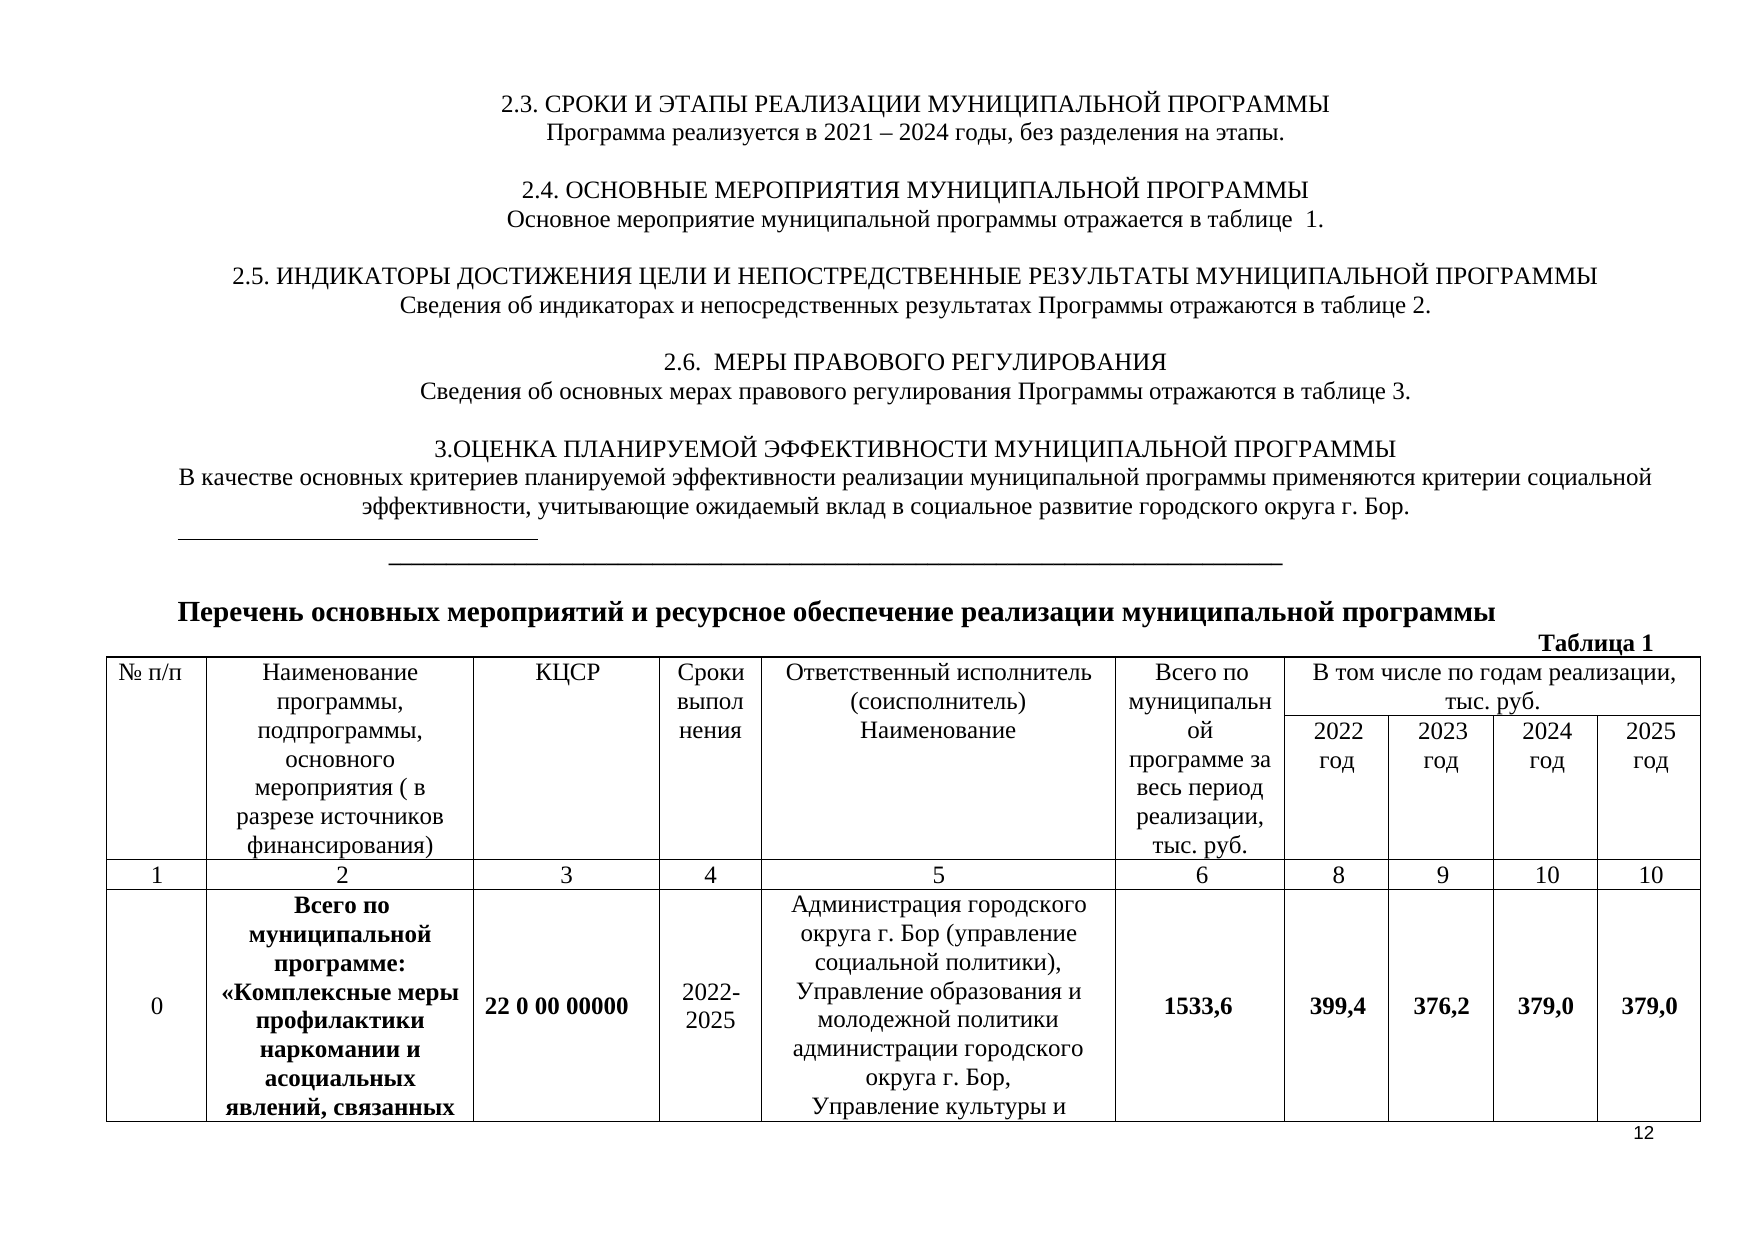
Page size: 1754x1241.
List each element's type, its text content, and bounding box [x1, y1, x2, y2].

table_cell 2022 год [1285, 716, 1388, 859]
text В качестве основных критериев планируемой эффективности реализации муниципальной программы применяются критерии социальной эффективности, учитывающие ожидаемый вклад в социальное развитие городского округа г. Бор. [118, 462, 1654, 520]
table_cell 2023 год [1389, 716, 1493, 859]
table_cell 0 [107, 890, 206, 1121]
table_cell 3 [474, 860, 659, 888]
table_cell 1533,6 [1116, 890, 1284, 1121]
text ______________________________________________________________________________ [118, 541, 1654, 568]
text Перечень основных мероприятий и ресурсное обеспечение реализации муниципальной программы [118, 594, 1654, 628]
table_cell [762, 890, 1115, 1121]
table_cell 8 [1285, 860, 1388, 888]
table_header Сроки выполнения [660, 658, 761, 859]
table_header В том числе по годам реализации, тыс. руб. [1285, 658, 1700, 715]
table_cell 399,4 [1285, 890, 1388, 1121]
table_cell 2022-2025 [660, 890, 761, 1121]
text Сведения об основных мерах правового регулирования Программы отражаются в таблице 3. [118, 376, 1654, 405]
table_cell 1 [107, 860, 206, 888]
text Основное мероприятие муниципальной программы отражается в таблице 1. [118, 204, 1654, 232]
table_cell 376,2 [1389, 890, 1493, 1121]
table_cell 10 [1598, 860, 1700, 888]
table_cell 4 [660, 860, 761, 888]
text 2.3. СРОКИ И ЭТАПЫ РЕАЛИЗАЦИИ МУНИЦИПАЛЬНОЙ ПРОГРАММЫ [118, 89, 1654, 117]
table_cell 9 [1389, 860, 1493, 888]
table_cell 10 [1494, 860, 1597, 888]
table_header № п/п [107, 658, 206, 859]
table_cell 22 0 00 00000 [474, 890, 659, 1121]
text 2.6. МЕРЫ ПРАВОВОГО РЕГУЛИРОВАНИЯ [118, 347, 1654, 376]
table_cell 379,0 [1494, 890, 1597, 1121]
table_cell 2024 год [1494, 716, 1597, 859]
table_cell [207, 890, 473, 1121]
table_cell 2 [207, 860, 473, 888]
table_header Наименование программы, подпрограммы, основного мероприятия ( в разрезе источников финансирования) [207, 658, 473, 859]
table_header Ответственный исполнитель (соисполнитель) Наименование [762, 658, 1115, 859]
table_cell 5 [762, 860, 1115, 888]
text 3.ОЦЕНКА ПЛАНИРУЕМОЙ ЭФФЕКТИВНОСТИ МУНИЦИПАЛЬНОЙ ПРОГРАММЫ [118, 434, 1654, 462]
table_cell 2025 год [1598, 716, 1700, 859]
text 2.5. ИНДИКАТОРЫ ДОСТИЖЕНИЯ ЦЕЛИ И НЕПОСТРЕДСТВЕННЫЕ РЕЗУЛЬТАТЫ МУНИЦИПАЛЬНОЙ ПРОГРАММЫ [118, 261, 1654, 290]
table_cell 6 [1116, 860, 1284, 888]
text Программа реализуется в 2021 – 2024 годы, без разделения на этапы. [118, 117, 1654, 146]
text Сведения об индикаторах и непосредственных результатах Программы отражаются в таблице 2. [118, 290, 1654, 319]
table_header Всего по муниципальной программе за весь период реализации, тыс. руб. [1116, 658, 1284, 859]
table_cell 379,0 [1598, 890, 1700, 1121]
text 2.4. ОСНОВНЫЕ МЕРОПРИЯТИЯ МУНИЦИПАЛЬНОЙ ПРОГРАММЫ [118, 175, 1654, 204]
table_header КЦСР [474, 658, 659, 859]
text Таблица 1 [118, 628, 1654, 656]
